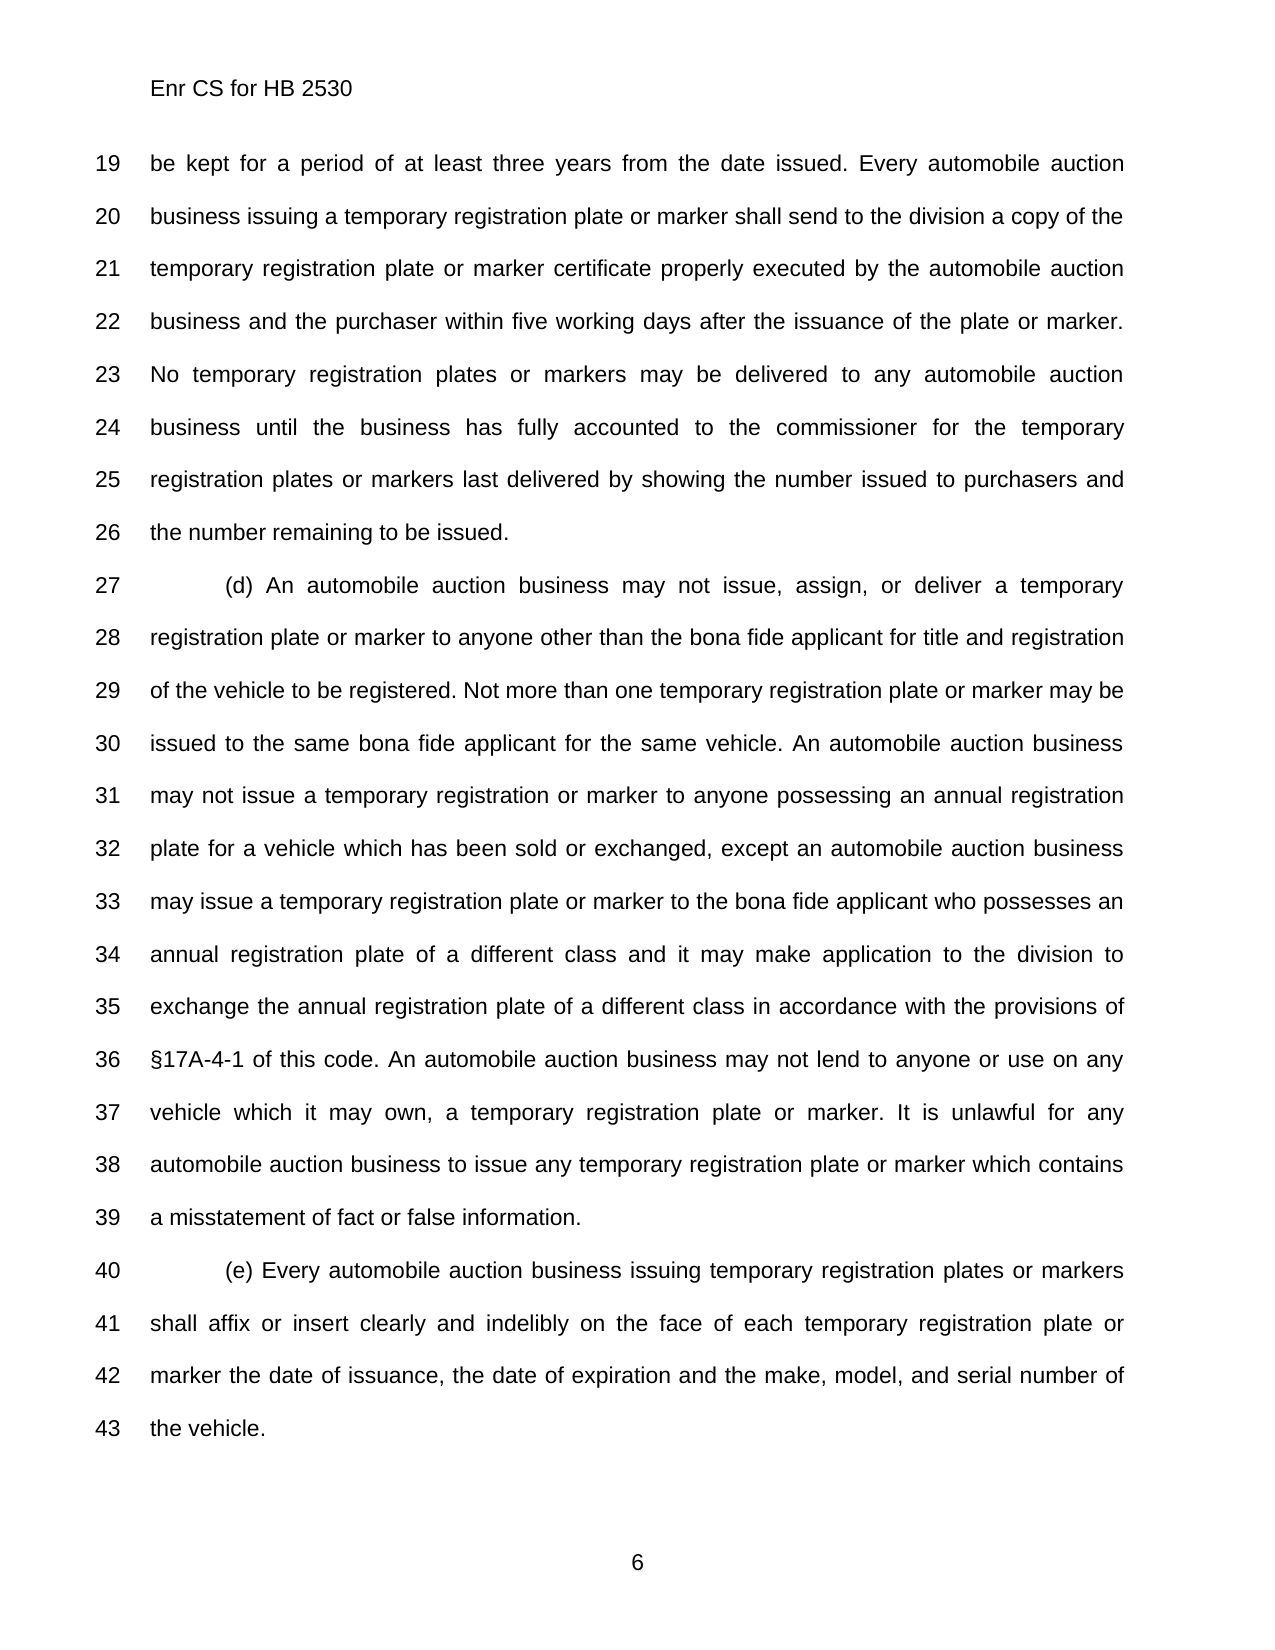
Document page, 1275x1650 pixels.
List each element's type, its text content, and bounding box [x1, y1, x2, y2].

text (d) An automobile auction business may not issue, assign, or deliver a temporary registration plate or marker to anyone other than the bona fide applicant for title and registration of the vehicle to be registered. Not more than one temporary registration plate or marker may be issued to the same bona fide applicant for the same vehicle. An automobile auction business may not issue a temporary registration or marker to anyone possessing an annual registration plate for a vehicle which has been sold or exchanged, except an automobile auction business may issue a temporary registration plate or marker to the bona fide applicant who possesses an annual registration plate of a different class and it may make application to the division to exchange the annual registration plate of a different class in accordance with the provisions of §17A-4-1 of this code. An automobile auction business may not lend to anyone or use on any vehicle which it may own, a temporary registration plate or marker. It is unlawful for any automobile auction business to issue any temporary registration plate or marker which contains a misstatement of fact or false information. [150, 572, 1125, 1231]
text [150, 150, 1125, 545]
text (e) Every automobile auction business issuing temporary registration plates or markers shall affix or insert clearly and indelibly on the face of each temporary registration plate or marker the date of issuance, the date of expiration and the make, model, and serial number of the vehicle. [150, 1257, 1125, 1441]
